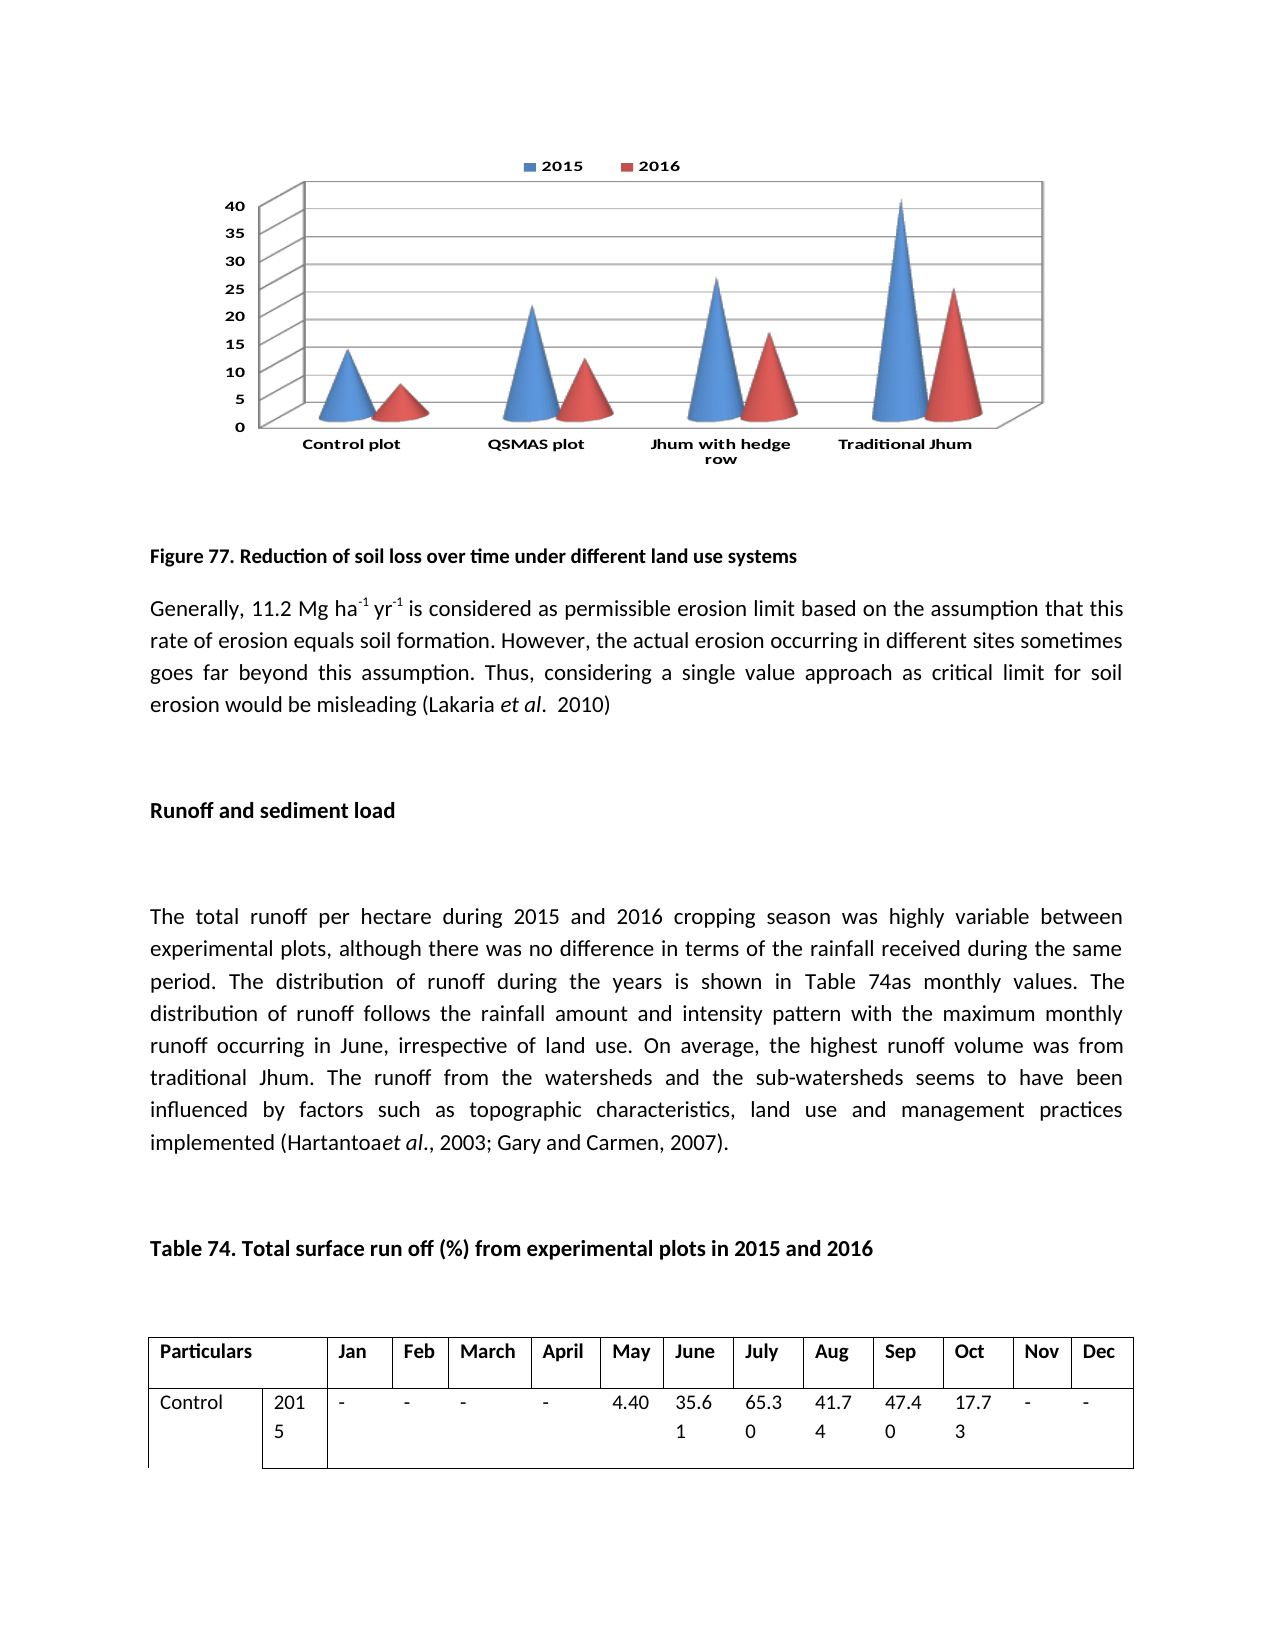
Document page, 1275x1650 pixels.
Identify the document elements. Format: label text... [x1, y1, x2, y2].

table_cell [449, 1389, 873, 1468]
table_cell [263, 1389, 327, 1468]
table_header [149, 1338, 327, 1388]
text Generally, 11.2 Mg ha-1 yr-1 is considered as permissible erosion limit based on the assumption that this rate of erosion equals soil formation. However, the actual erosion occurring in different sites sometimes goes far beyond this assumption. Thus, considering a single value approach as critical limit for soil erosion would be misleading (Lakaria et al. 2010) [150, 594, 1125, 718]
text Runoff and sediment load [150, 796, 1125, 824]
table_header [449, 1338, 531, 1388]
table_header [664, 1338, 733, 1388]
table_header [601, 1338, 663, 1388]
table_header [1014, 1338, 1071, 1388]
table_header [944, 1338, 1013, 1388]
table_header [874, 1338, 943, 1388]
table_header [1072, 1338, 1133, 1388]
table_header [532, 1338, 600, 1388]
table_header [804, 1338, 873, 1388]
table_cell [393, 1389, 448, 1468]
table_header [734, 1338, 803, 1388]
text Figure 77. Reduction of soil loss over time under different land use systems [150, 544, 1125, 569]
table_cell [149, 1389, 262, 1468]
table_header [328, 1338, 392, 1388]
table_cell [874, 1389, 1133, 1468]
text The total runoff per hectare during 2015 and 2016 cropping season was highly variable between experimental plots, although there was no difference in terms of the rainfall received during the same period. The distribution of runoff during the years is shown in Table 74as monthly values. The distribution of runoff follows the rainfall amount and intensity pattern with the maximum monthly runoff occurring in June, irrespective of land use. On average, the highest runoff volume was from traditional Jhum. The runoff from the watersheds and the sub-watersheds seems to have been influenced by factors such as topographic characteristics, land use and management practices implemented (Hartantoaet al., 2003; Gary and Carmen, 2007). [150, 902, 1125, 1156]
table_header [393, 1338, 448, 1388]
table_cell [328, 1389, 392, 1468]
text Table 74. Total surface run off (%) from experimental plots in 2015 and 2016 [150, 1234, 1125, 1262]
